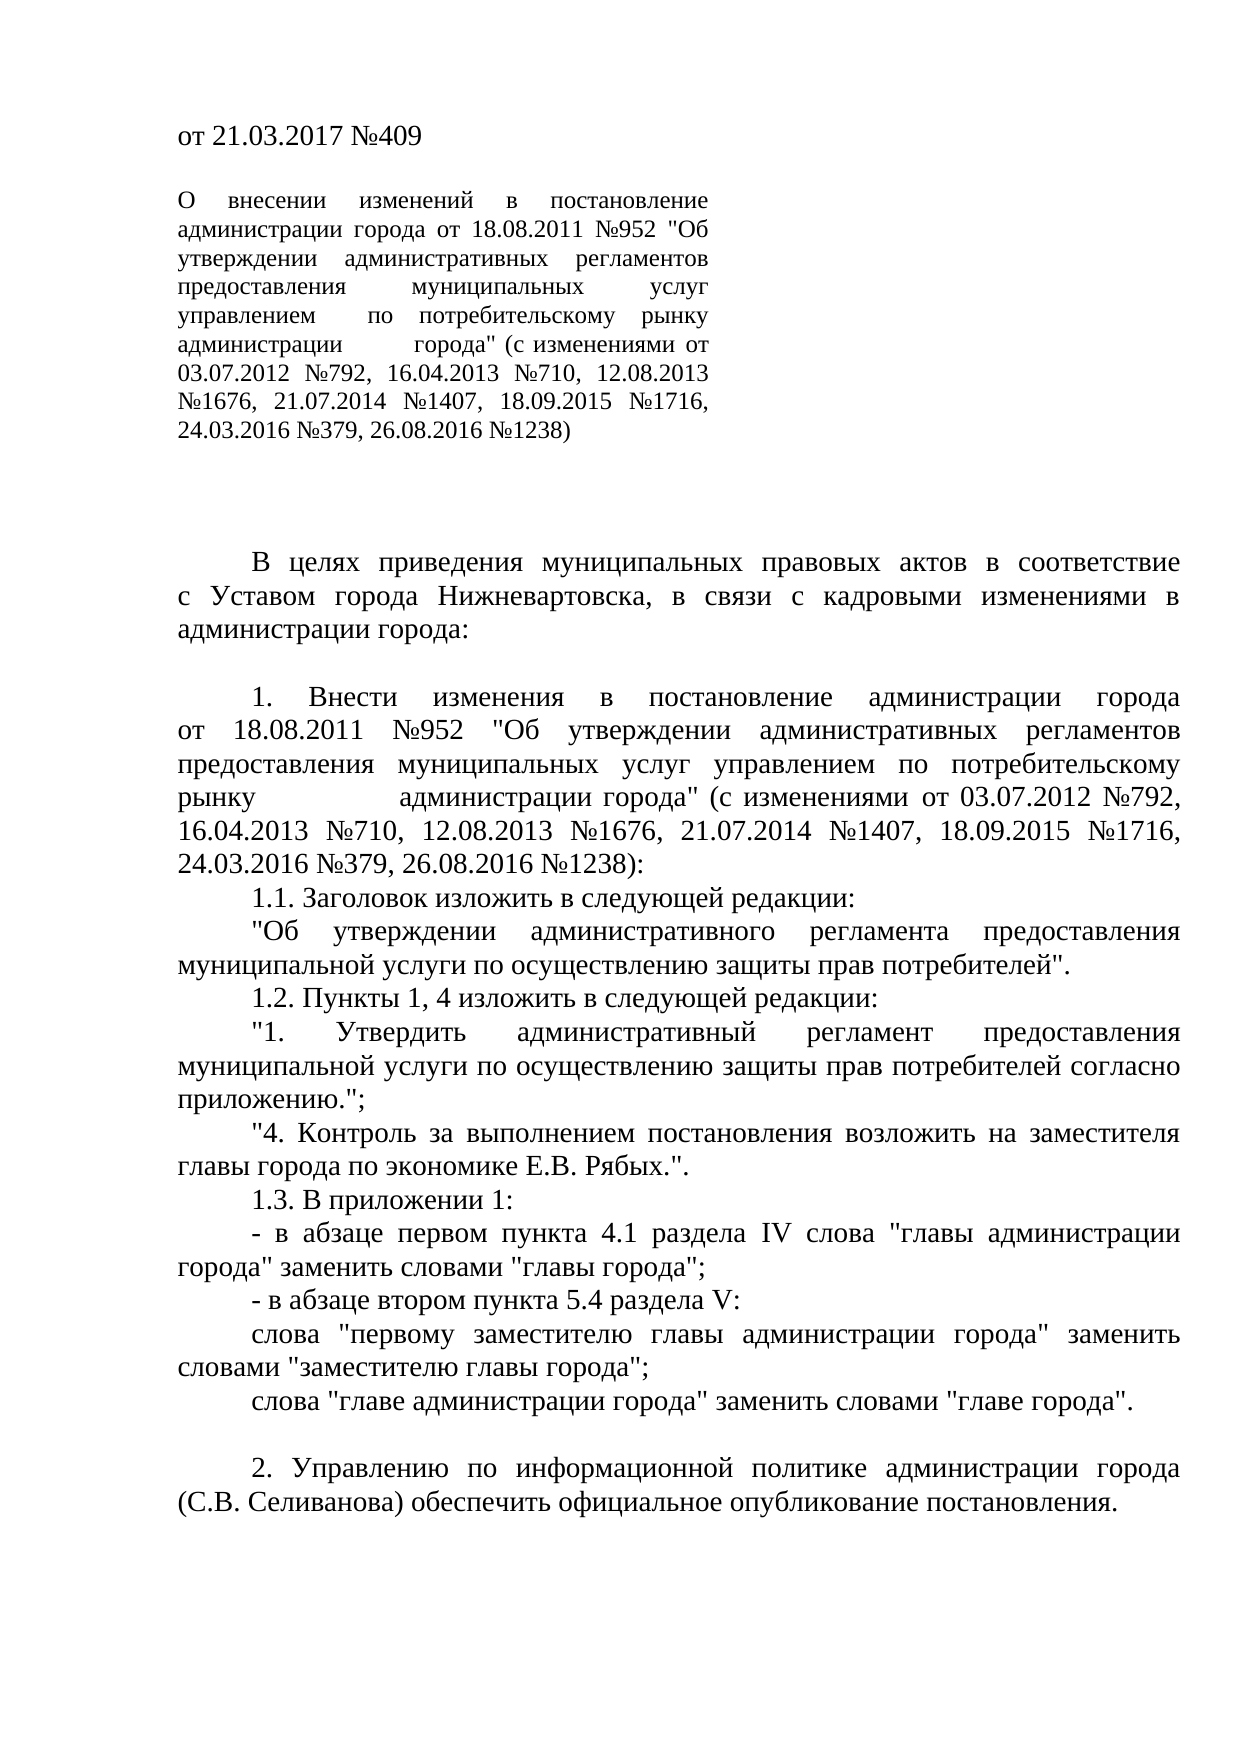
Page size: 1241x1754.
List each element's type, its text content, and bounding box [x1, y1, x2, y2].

text "4. Контроль за выполнением постановления возложить на заместителя главы города по экономике Е.В. Рябых.". [177, 1115, 1181, 1182]
text от 21.03.2017 №409 [177, 118, 1181, 152]
text 1.2. Пункты 1, 4 изложить в следующей редакции: [177, 981, 1181, 1014]
text - в абзаце втором пункта 5.4 раздела V: [177, 1282, 1181, 1316]
text слова "главе администрации города" заменить словами "главе города". [177, 1383, 1181, 1417]
text 1.1. Заголовок изложить в следующей редакции: [177, 880, 1181, 913]
text 2. Управлению по информационной политике администрации города (С.В. Селиванова) обеспечить официальное опубликование постановления. [177, 1450, 1181, 1517]
text О внесении изменений в постановление администрации города от 18.08.2011 №952 "Об утверждении административных регламентов предоставления муниципальных услуг управлением по потребительскому рынку администрации города" (с изменениями от 03.07.2012 №792, 16.04.2013 №710, 12.08.2013 №1676, 21.07.2014 №1407, 18.09.2015 №1716, 24.03.2016 №379, 26.08.2016 №1238) [177, 185, 709, 444]
text "1. Утвердить административный регламент предоставления муниципальной услуги по осуществлению защиты прав потребителей согласно приложению."; [177, 1014, 1181, 1115]
text слова "первому заместителю главы администрации города" заменить словами "заместителю главы города"; [177, 1316, 1181, 1383]
text 1. Внести изменения в постановление администрации города от 18.08.2011 №952 "Об утверждении административных регламентов предоставления муниципальных услуг управлением по потребительскому рынку администрации города" (с изменениями от 03.07.2012 №792, 16.04.2013 №710, 12.08.2013 №1676, 21.07.2014 №1407, 18.09.2015 №1716, 24.03.2016 №379, 26.08.2016 №1238): [177, 679, 1181, 880]
text В целях приведения муниципальных правовых актов в соответствие с Уставом города Нижневартовска, в связи с кадровыми изменениями в администрации города: [177, 544, 1181, 645]
text - в абзаце первом пункта 4.1 раздела IV слова "главы администрации города" заменить словами "главы города"; [177, 1215, 1181, 1282]
text 1.3. В приложении 1: [177, 1182, 1181, 1215]
text "Об утверждении административного регламента предоставления муниципальной услуги по осуществлению защиты прав потребителей". [177, 913, 1181, 981]
